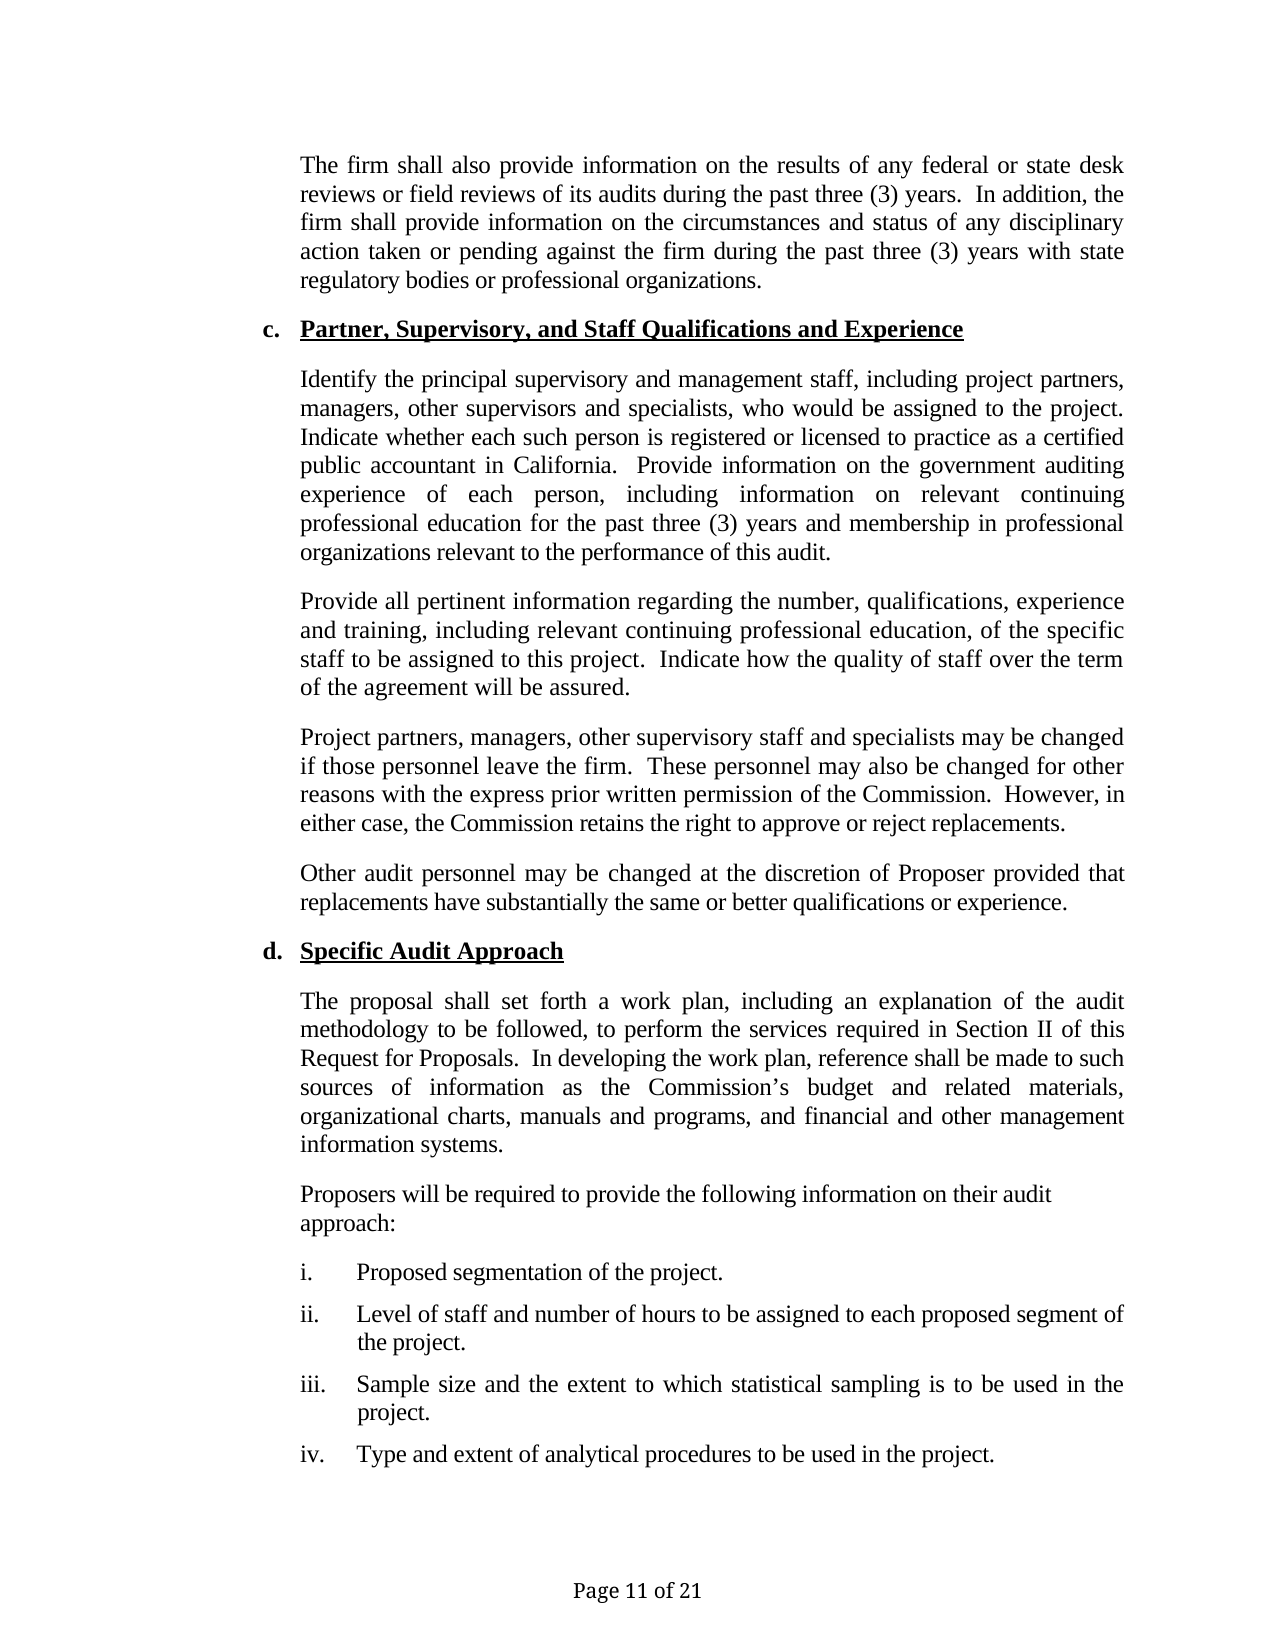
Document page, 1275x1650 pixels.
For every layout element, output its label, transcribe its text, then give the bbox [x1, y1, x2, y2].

list Sample size and the extent to which statistical sampling is to be used in the project. [300, 1369, 1125, 1426]
list Partner, Supervisory, and Staff Qualifications and Experience [262, 314, 1125, 343]
text Other audit personnel may be changed at the discretion of Proposer provided that replacements have substantially the same or better qualifications or experience. [300, 858, 1125, 915]
text Proposers will be required to provide the following information on their audit approach: [300, 1179, 1125, 1237]
text Project partners, managers, other supervisory staff and specialists may be changed if those personnel leave the firm. These personnel may also be changed for other reasons with the express prior written permission of the Commission. However, in either case, the Commission retains the right to approve or reject replacements. [300, 722, 1125, 837]
text The firm shall also provide information on the results of any federal or state desk reviews or field reviews of its audits during the past three (3) years. In addition, the firm shall provide information on the circumstances and status of any disciplinary action taken or pending against the firm during the past three (3) years with state regulatory bodies or professional organizations. [300, 150, 1125, 294]
text Identify the principal supervisory and management staff, including project partners, managers, other supervisors and specialists, who would be assigned to the project. Indicate whether each such person is registered or licensed to practice as a certified public accountant in California. Provide information on the government auditing experience of each person, including information on relevant continuing professional education for the past three (3) years and membership in professional organizations relevant to the performance of this audit. [300, 364, 1125, 565]
list Level of staff and number of hours to be assigned to each proposed segment of the project. [300, 1299, 1125, 1356]
list Proposed segmentation of the project. [300, 1257, 1125, 1286]
text Provide all pertinent information regarding the number, qualifications, experience and training, including relevant continuing professional education, of the specific staff to be assigned to this project. Indicate how the quality of staff over the term of the agreement will be assured. [300, 586, 1125, 701]
list Type and extent of analytical procedures to be used in the project. [300, 1439, 1125, 1467]
list Specific Audit Approach [262, 936, 1125, 965]
text The proposal shall set forth a work plan, including an explanation of the audit methodology to be followed, to perform the services required in Section II of this Request for Proposals. In developing the work plan, reference shall be made to such sources of information as the Commission’s budget and related materials, organizational charts, manuals and programs, and financial and other management information systems. [300, 986, 1125, 1158]
